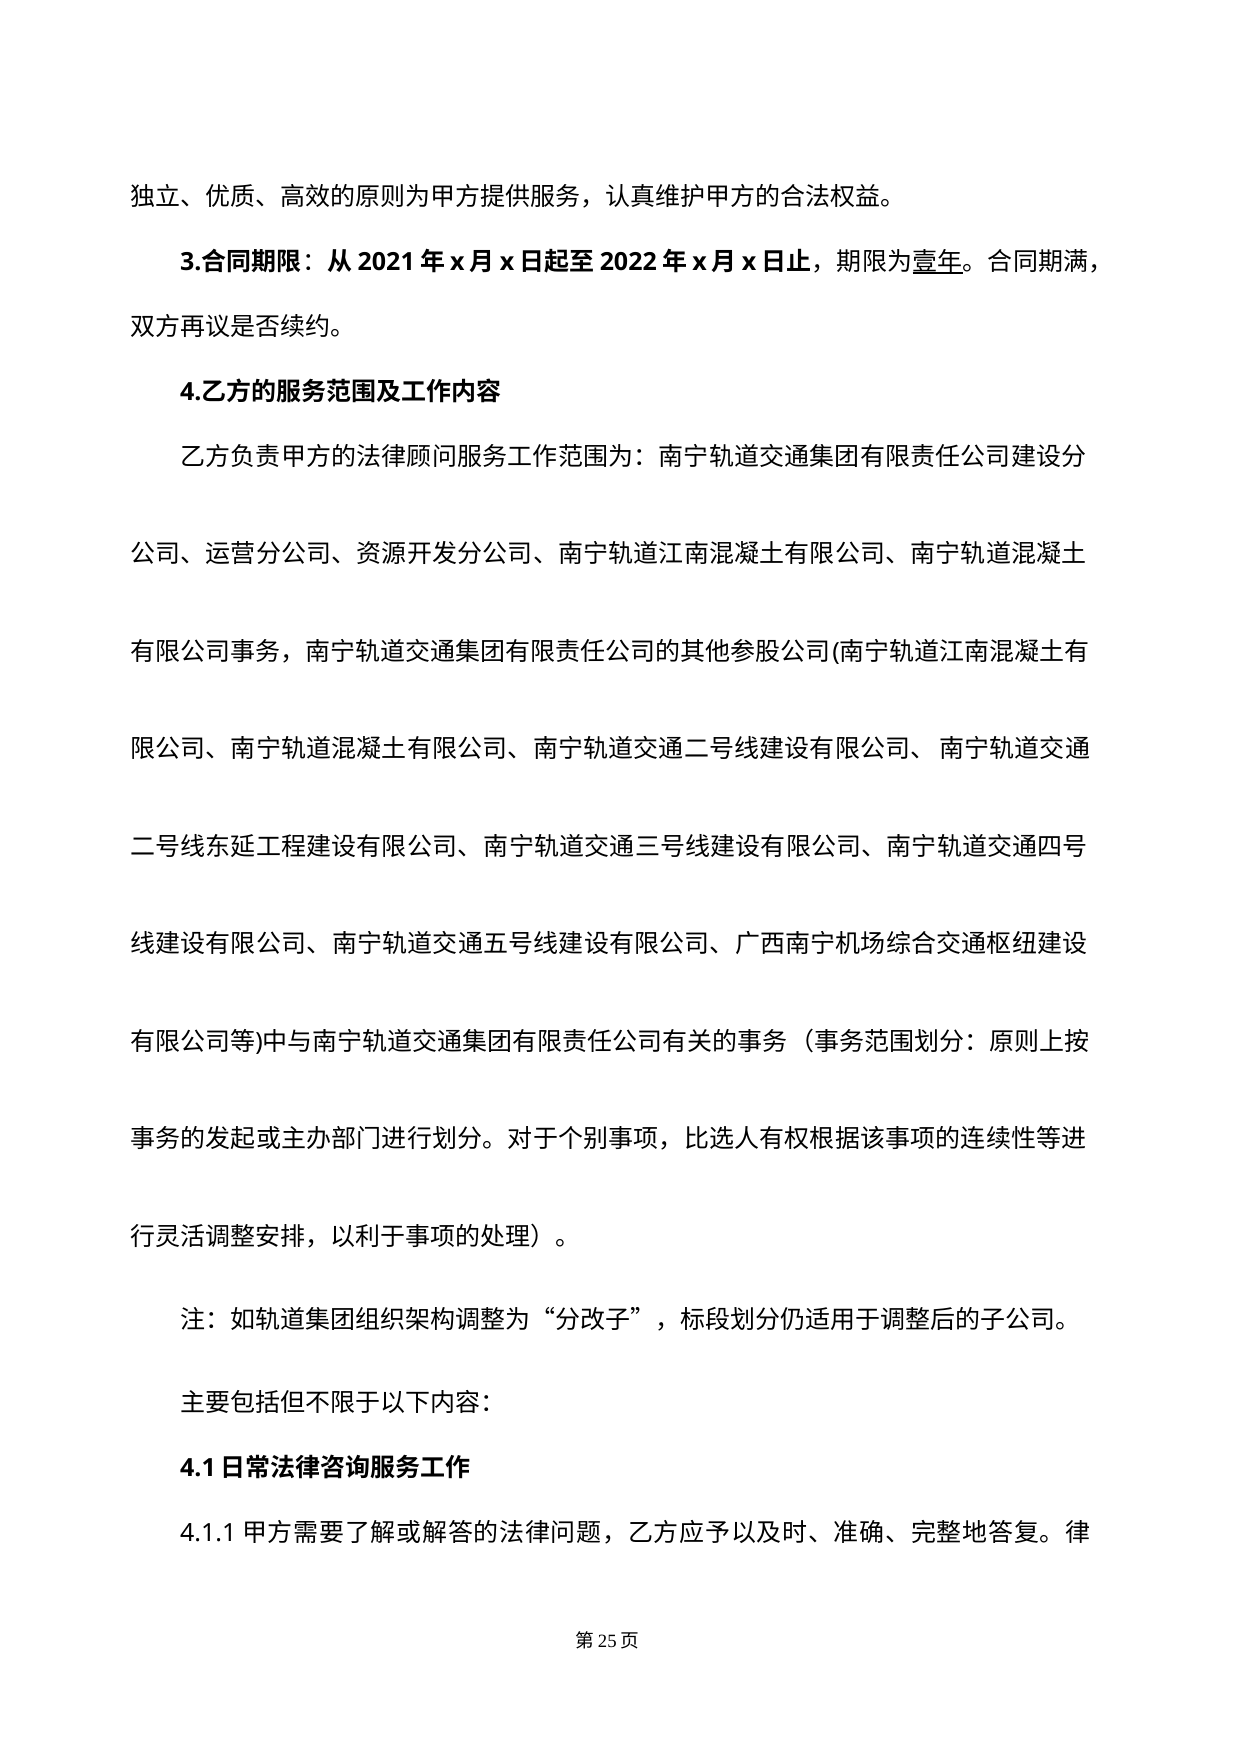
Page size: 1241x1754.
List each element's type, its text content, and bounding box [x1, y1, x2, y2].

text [130, 162, 1090, 227]
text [130, 1498, 1090, 1563]
text 主要包括但不限于以下内容： [130, 1368, 1090, 1433]
text 4.乙方的服务范围及工作内容 [130, 357, 1090, 422]
text 注：如轨道集团组织架构调整为“分改子”，标段划分仍适用于调整后的子公司。 [130, 1285, 1090, 1350]
text 4.1日常法律咨询服务工作 [130, 1433, 1090, 1498]
text 3.合同期限：从2021年x月x日起至2022年x月x日止，期限为壹年。合同期满，双方再议是否续约。 [130, 227, 1090, 357]
text 乙方负责甲方的法律顾问服务工作范围为：南宁轨道交通集团有限责任公司建设分公司、运营分公司、资源开发分公司、南宁轨道江南混凝土有限公司、南宁轨道混凝土有限公司事务，南宁轨道交通集团有限责任公司的其他参股公司(南宁轨道江南混凝土有限公司、南宁轨道混凝土有限公司、南宁轨道交通二号线建设有限公司、南宁轨道交通二号线东延工程建设有限公司、南宁轨道交通三号线建设有限公司、南宁轨道交通四号线建设有限公司、南宁轨道交通五号线建设有限公司、广西南宁机场综合交通枢纽建设有限公司等)中与南宁轨道交通集团有限责任公司有关的事务（事务范围划分：原则上按事务的发起或主办部门进行划分。对于个别事项，比选人有权根据该事项的连续性等进行灵活调整安排，以利于事项的处理）。 [130, 422, 1090, 1267]
